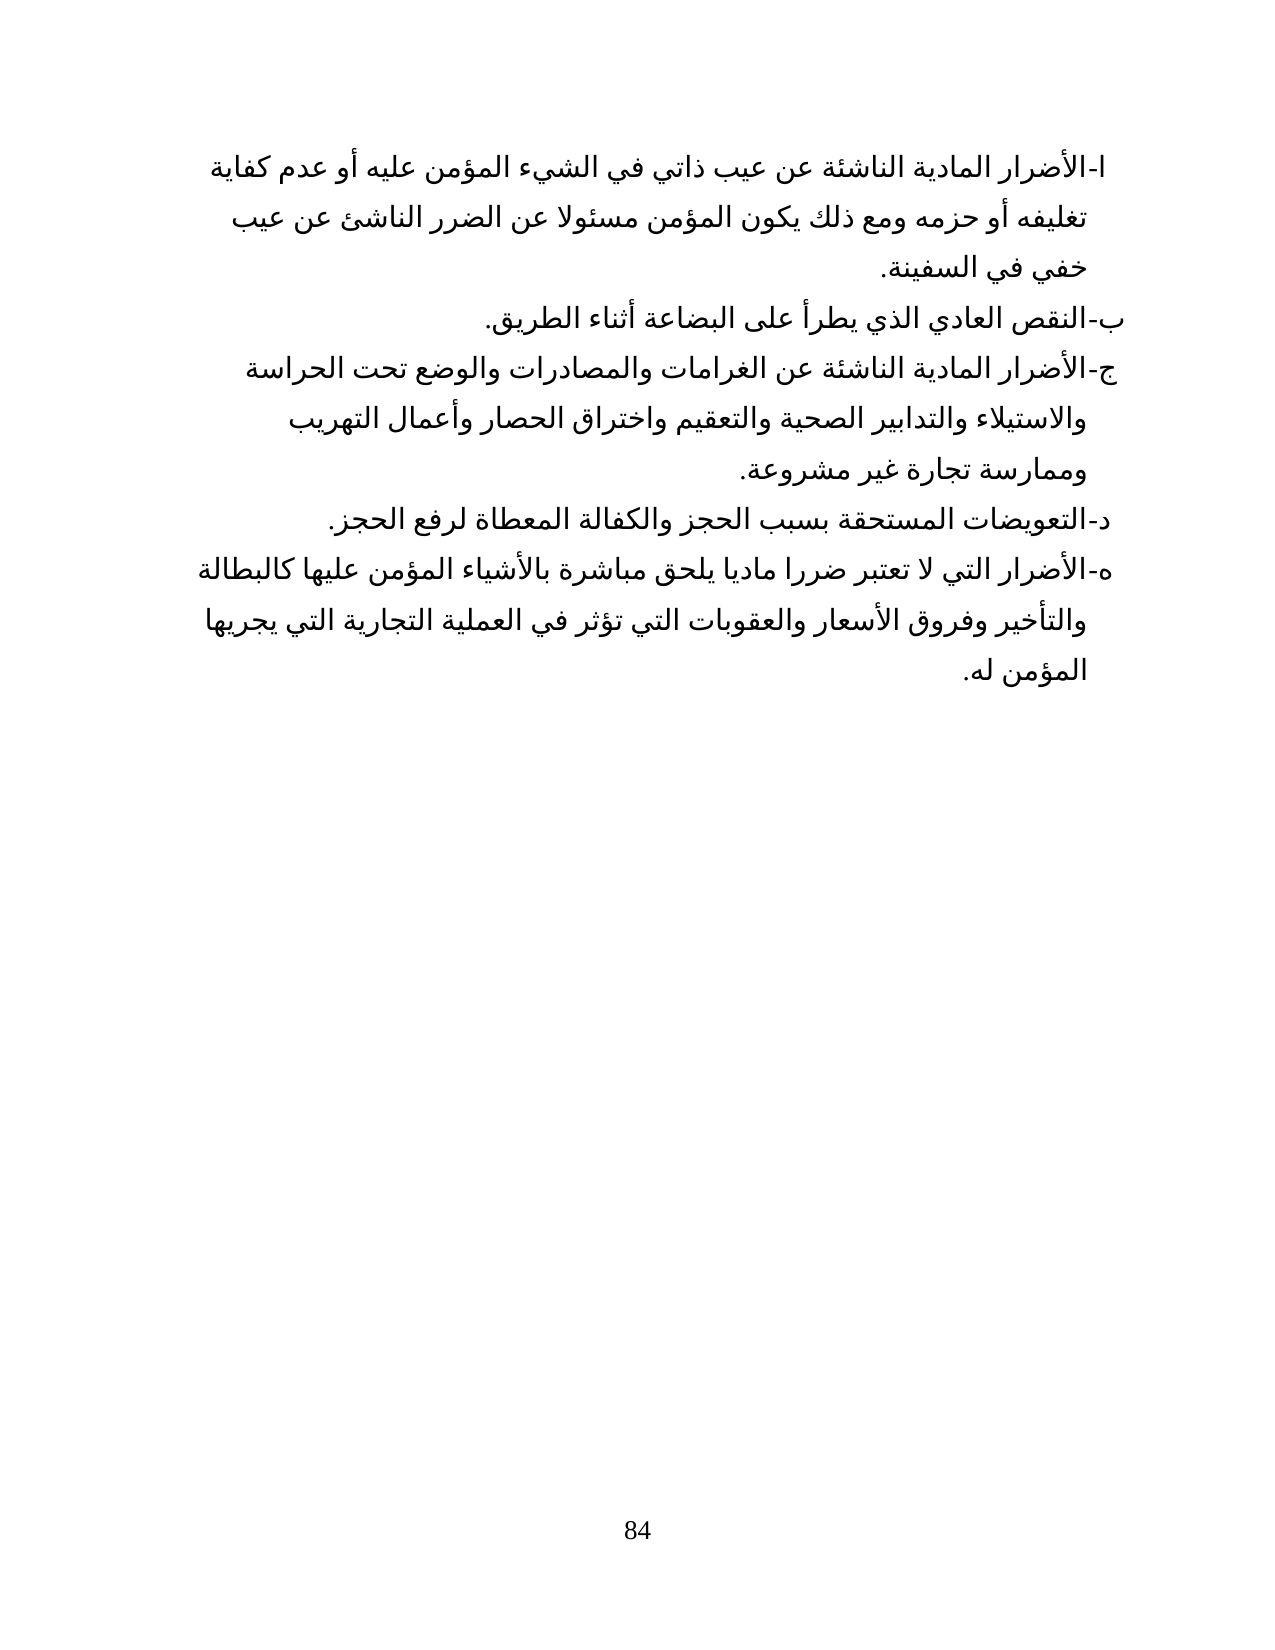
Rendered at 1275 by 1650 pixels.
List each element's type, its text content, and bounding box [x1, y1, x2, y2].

list ‌الأضرار المادية الناشئة عن عيب ذاتي في الشيء المؤمن عليه أو عدم كفاية تغليفه أو حزمه ومع ذلك يكون المؤمن مسئولا عن الضرر الناشئ عن عيب خفي في السفينة. [187, 150, 1088, 284]
list ‌الأضرار المادية الناشئة عن الغرامات والمصادرات والوضع تحت الحراسة والاستيلاء والتدابير الصحية والتعقيم واختراق الحصار وأعمال التهريب وممارسة تجارة غير مشروعة. [187, 351, 1088, 485]
list ‌التعويضات المستحقة بسبب الحجز والكفالة المعطاة لرفع الحجز. [187, 502, 1088, 536]
list ‌النقص العادي الذي يطرأ على البضاعة أثناء الطريق. [187, 301, 1088, 334]
list ‌الأضرار التي لا تعتبر ضررا ماديا يلحق مباشرة بالأشياء المؤمن عليها كالبطالة والتأخير وفروق الأسعار والعقوبات التي تؤثر في العملية التجارية التي يجريها المؤمن له. [187, 552, 1088, 687]
